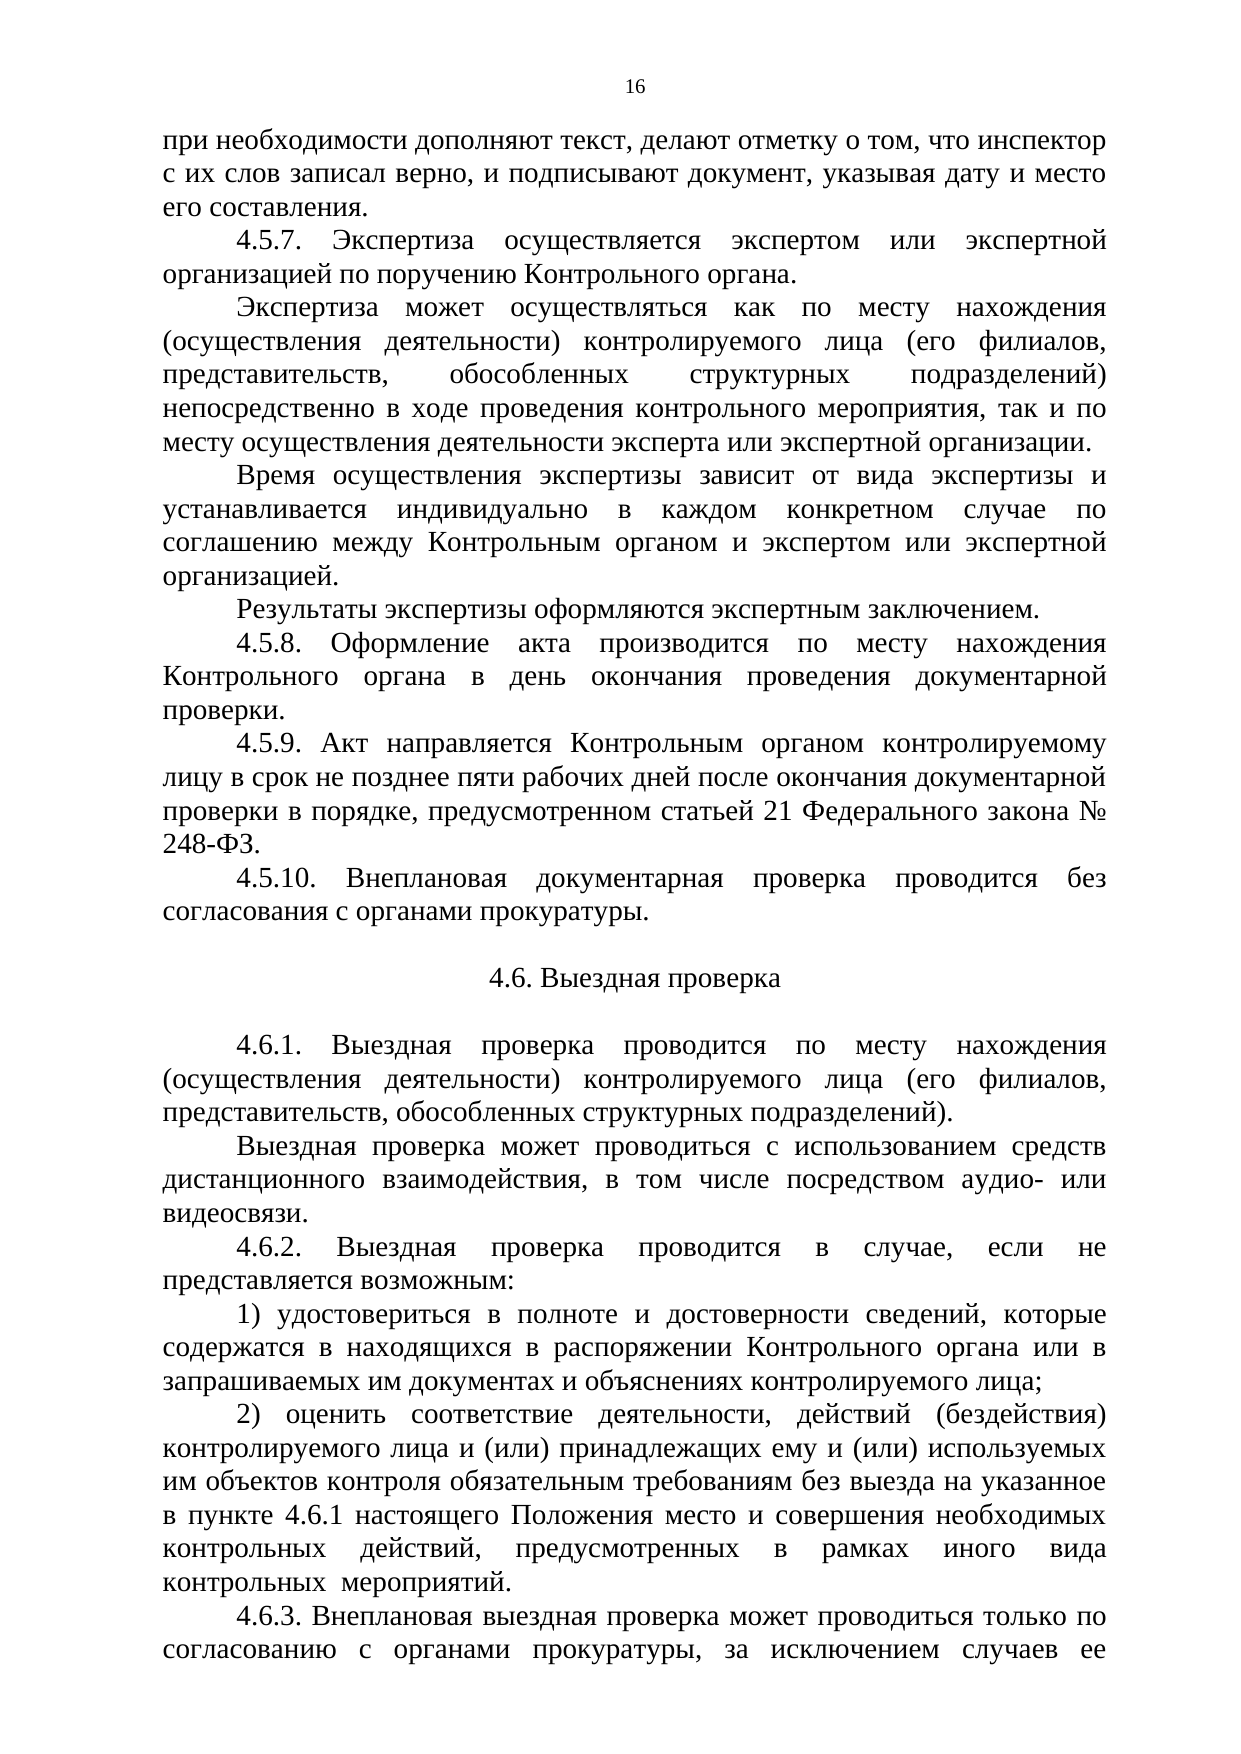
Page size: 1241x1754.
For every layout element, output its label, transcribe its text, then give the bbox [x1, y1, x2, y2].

text 1) удостовериться в полноте и достоверности сведений, которые содержатся в находящихся в распоряжении Контрольного органа или в запрашиваемых им документах и объяснениях контролируемого лица; [162, 1296, 1107, 1396]
text 4.5.7. Экспертиза осуществляется экспертом или экспертной организацией по поручению Контрольного органа. [162, 222, 1107, 289]
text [162, 1598, 1107, 1665]
list 4.6.2. Выездная проверка проводится в случае, если не представляется возможным: [162, 1229, 1107, 1296]
text 4.5.8. Оформление акта производится по месту нахождения Контрольного органа в день окончания проведения документарной проверки. [162, 625, 1107, 726]
list 4.5.10. Внеплановая документарная проверка проводится без согласования с органами прокуратуры. [162, 860, 1107, 927]
text 2) оценить соответствие деятельности, действий (бездействия) контролируемого лица и (или) принадлежащих ему и (или) используемых им объектов контроля обязательным требованиям без выезда на указанное в пункте 4.6.1 настоящего Положения место и совершения необходимых контрольных действий, предусмотренных в рамках иного вида контрольных мероприятий. [162, 1396, 1107, 1598]
text 4.5.9. Акт направляется Контрольным органом контролируемому лицу в срок не позднее пяти рабочих дней после окончания документарной проверки в порядке, предусмотренном статьей 21 Федерального закона № 248-ФЗ. [162, 726, 1107, 860]
text Экспертиза может осуществляться как по месту нахождения (осуществления деятельности) контролируемого лица (его филиалов, представительств, обособленных структурных подразделений) непосредственно в ходе проведения контрольного мероприятия, так и по месту осуществления деятельности эксперта или экспертной организации. [162, 289, 1107, 457]
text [162, 122, 1107, 222]
text Выездная проверка может проводиться с использованием средств дистанционного взаимодействия, в том числе посредством аудио- или видеосвязи. [162, 1128, 1107, 1229]
text Результаты экспертизы оформляются экспертным заключением. [162, 591, 1107, 625]
text Время осуществления экспертизы зависит от вида экспертизы и устанавливается индивидуально в каждом конкретном случае по соглашению между Контрольным органом и экспертом или экспертной организацией. [162, 457, 1107, 591]
list 4.6.1. Выездная проверка проводится по месту нахождения (осуществления деятельности) контролируемого лица (его филиалов, представительств, обособленных структурных подразделений). [162, 1027, 1107, 1128]
list 4.6. Выездная проверка [162, 960, 1107, 994]
